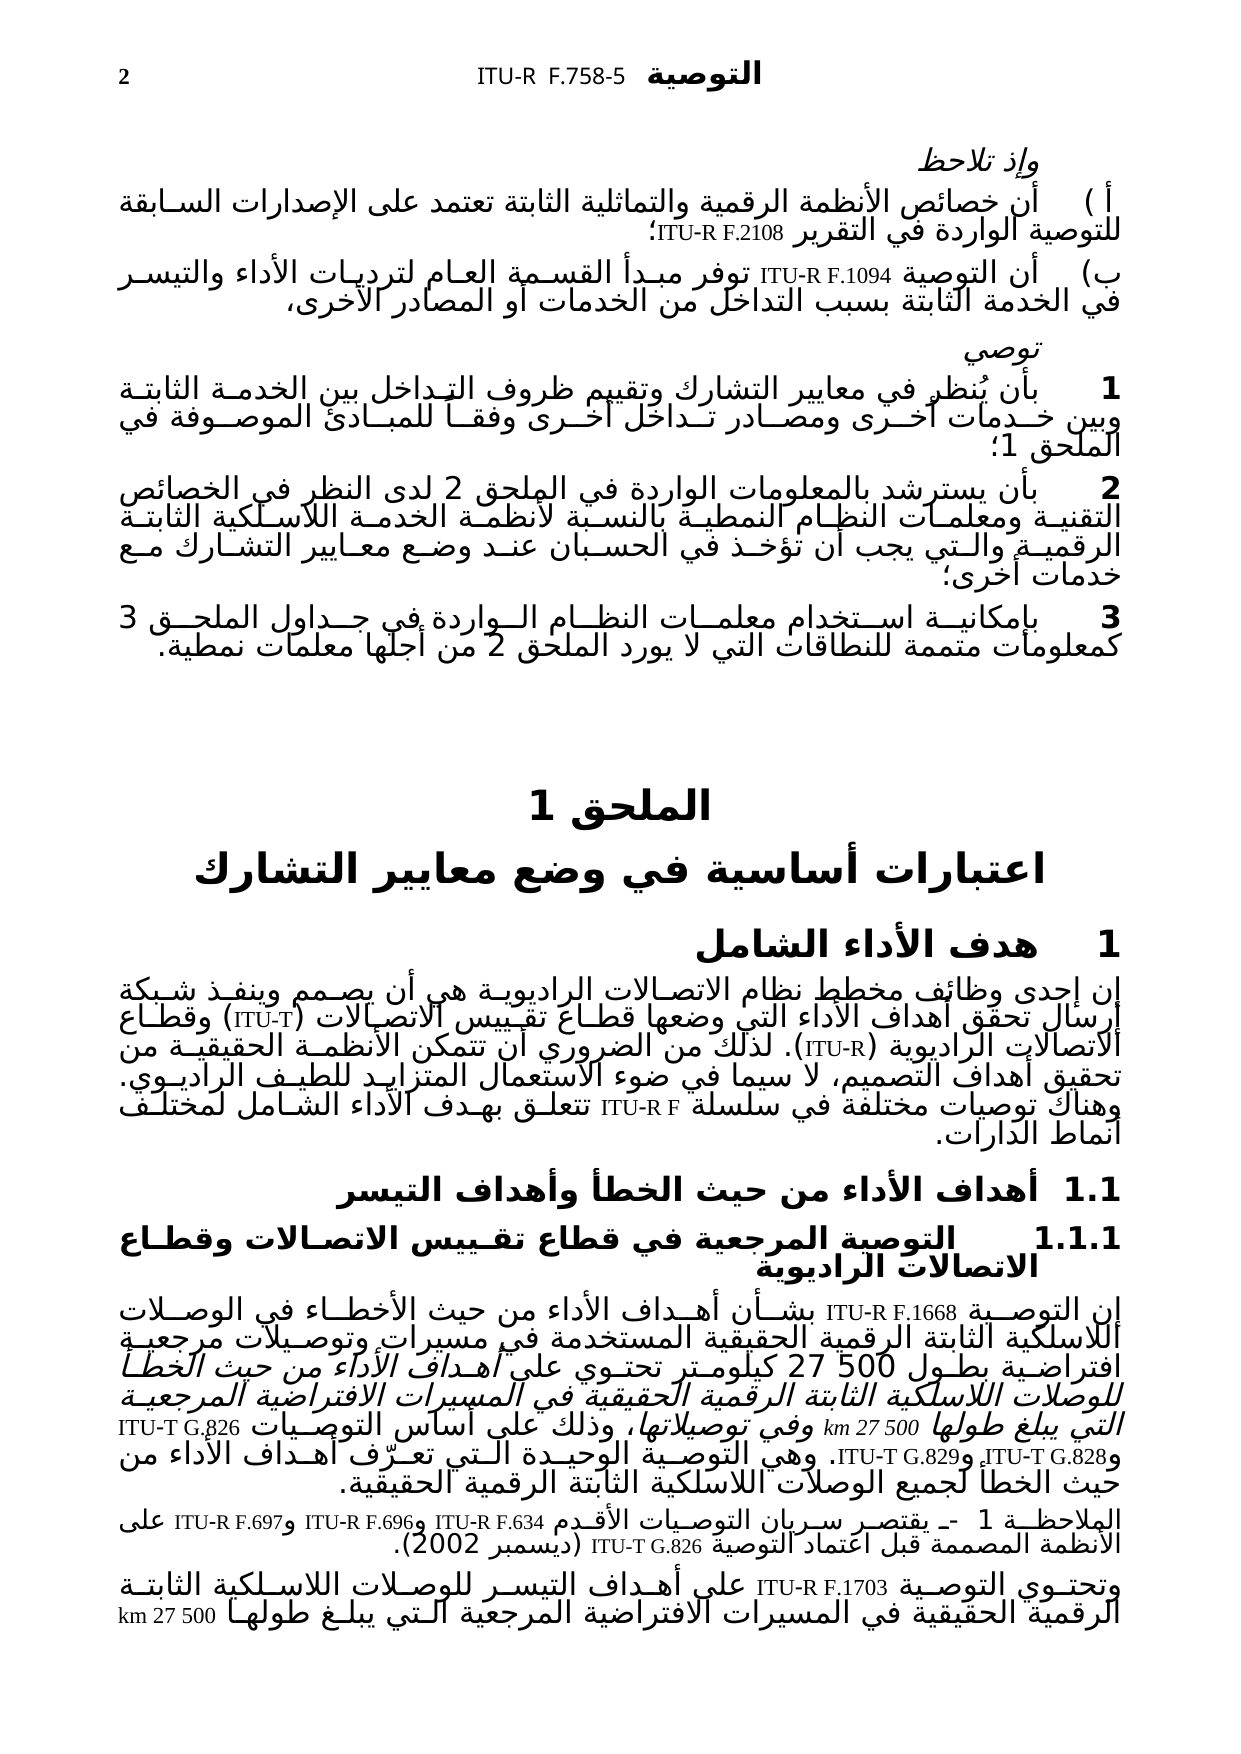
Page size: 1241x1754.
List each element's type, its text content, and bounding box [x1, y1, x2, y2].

text 2 بأن يسترشد بالمعلومات الواردة في الملحق 2 لدى النظر في الخصائص التقنية ومعلمات النظام النمطية بالنسبة لأنظمة الخدمة اللاسلكية الثابتة الرقمية والتي يجب أن تؤخذ في الحسبان عند وضع معايير التشارك مع خدمات أخرى؛ [118, 476, 1122, 593]
text وإذ تلاحظ [118, 148, 1039, 177]
subtitle 1 هدف الأداء الشامل [118, 929, 1122, 964]
title الملحق 1 [598, 789, 1122, 828]
text ب) أن التوصية ITUR F.1094 توفر مبدأ القسمة العام لترديات الأداء والتيسر في الخدمة الثابتة بسبب التداخل من الخدمات أو المصادر الأخرى، [118, 260, 1122, 318]
text أ ) أن خصائص الأنظمة الرقمية والتماثلية الثابتة تعتمد على الإصدارات السابقة للتوصية الواردة في التقرير ITUR F.2108؛ [118, 189, 1122, 247]
text إن إحدى وظائف مخطط نظام الاتصالات الراديوية هي أن يصمم وينفذ شبكة إرسال تحقق أهداف الأداء التي وضعها قطاع تقييس الاتصالات (ITU-T) وقطاع الاتصالات الراديوية (ITUR). لذلك من الضروري أن تتمكن الأنظمة الحقيقية من تحقيق أهداف التصميم، لا سيما في ضوء الاستعمال المتزايد للطيف الراديوي. وهناك توصيات مختلفة في سلسلة ITUR F تتعلق بهدف الأداء الشامل لمختلف أنماط الدارات. [118, 977, 1122, 1152]
subtitle 1.1 أهداف الأداء من حيث الخطأ وأهداف التيسر [118, 1177, 1122, 1208]
text توصي [118, 335, 1039, 364]
subtitle 1.1.1 التوصية المرجعية في قطاع تقييس الاتصالات وقطاع الاتصالات الراديوية [118, 1226, 1122, 1284]
text 3 بإمكانية استخدام معلمات النظام الواردة في جداول الملحق 3 كمعلومات متممة للنطاقات التي لا يورد الملحق 2 من أجلها معلمات نمطية. [118, 605, 1122, 664]
title الملحق 1 [118, 789, 643, 828]
text إن التوصية ITUR F.1668 بشأن أهداف الأداء من حيث الأخطاء في الوصلات اللاسلكية الثابتة الرقمية الحقيقية المستخدمة في مسيرات وتوصيلات مرجعية افتراضية بطول 27 500 كيلومتر تحتوي على أهداف الأداء من حيث الخطأ للوصلات اللاسلكية الثابتة الرقمية الحقيقية في المسيرات الافتراضية المرجعية التي يبلغ طولها km 27 500 وفي توصيلاتها، وذلك على أساس التوصيات ITUT G.826 وITUT G.828 وITUT G.829. وهي التوصية الوحيدة التي تعرّف أهداف الأداء من حيث الخطأ لجميع الوصلات اللاسلكية الثابتة الرقمية الحقيقية. [118, 1297, 1122, 1501]
text الملاحظـة 1 - يقتصر سريان التوصيات الأقدم ITUR F.634 وITUR F.696 وITUR F.697 على الأنظمة المصممة قبل اعتماد التوصية ITU-T G.826 (ديسمبر 2002). [118, 1509, 1122, 1560]
text 1 بأن يُنظر في معايير التشارك وتقييم ظروف التداخل بين الخدمة الثابتة وبين خدمات أخرى ومصادر تداخل أخرى وفقاً للمبادئ الموصوفة في الملحق 1؛ [118, 376, 1122, 464]
title اعتبارات أساسية في وضع معايير التشارك [118, 853, 1122, 892]
